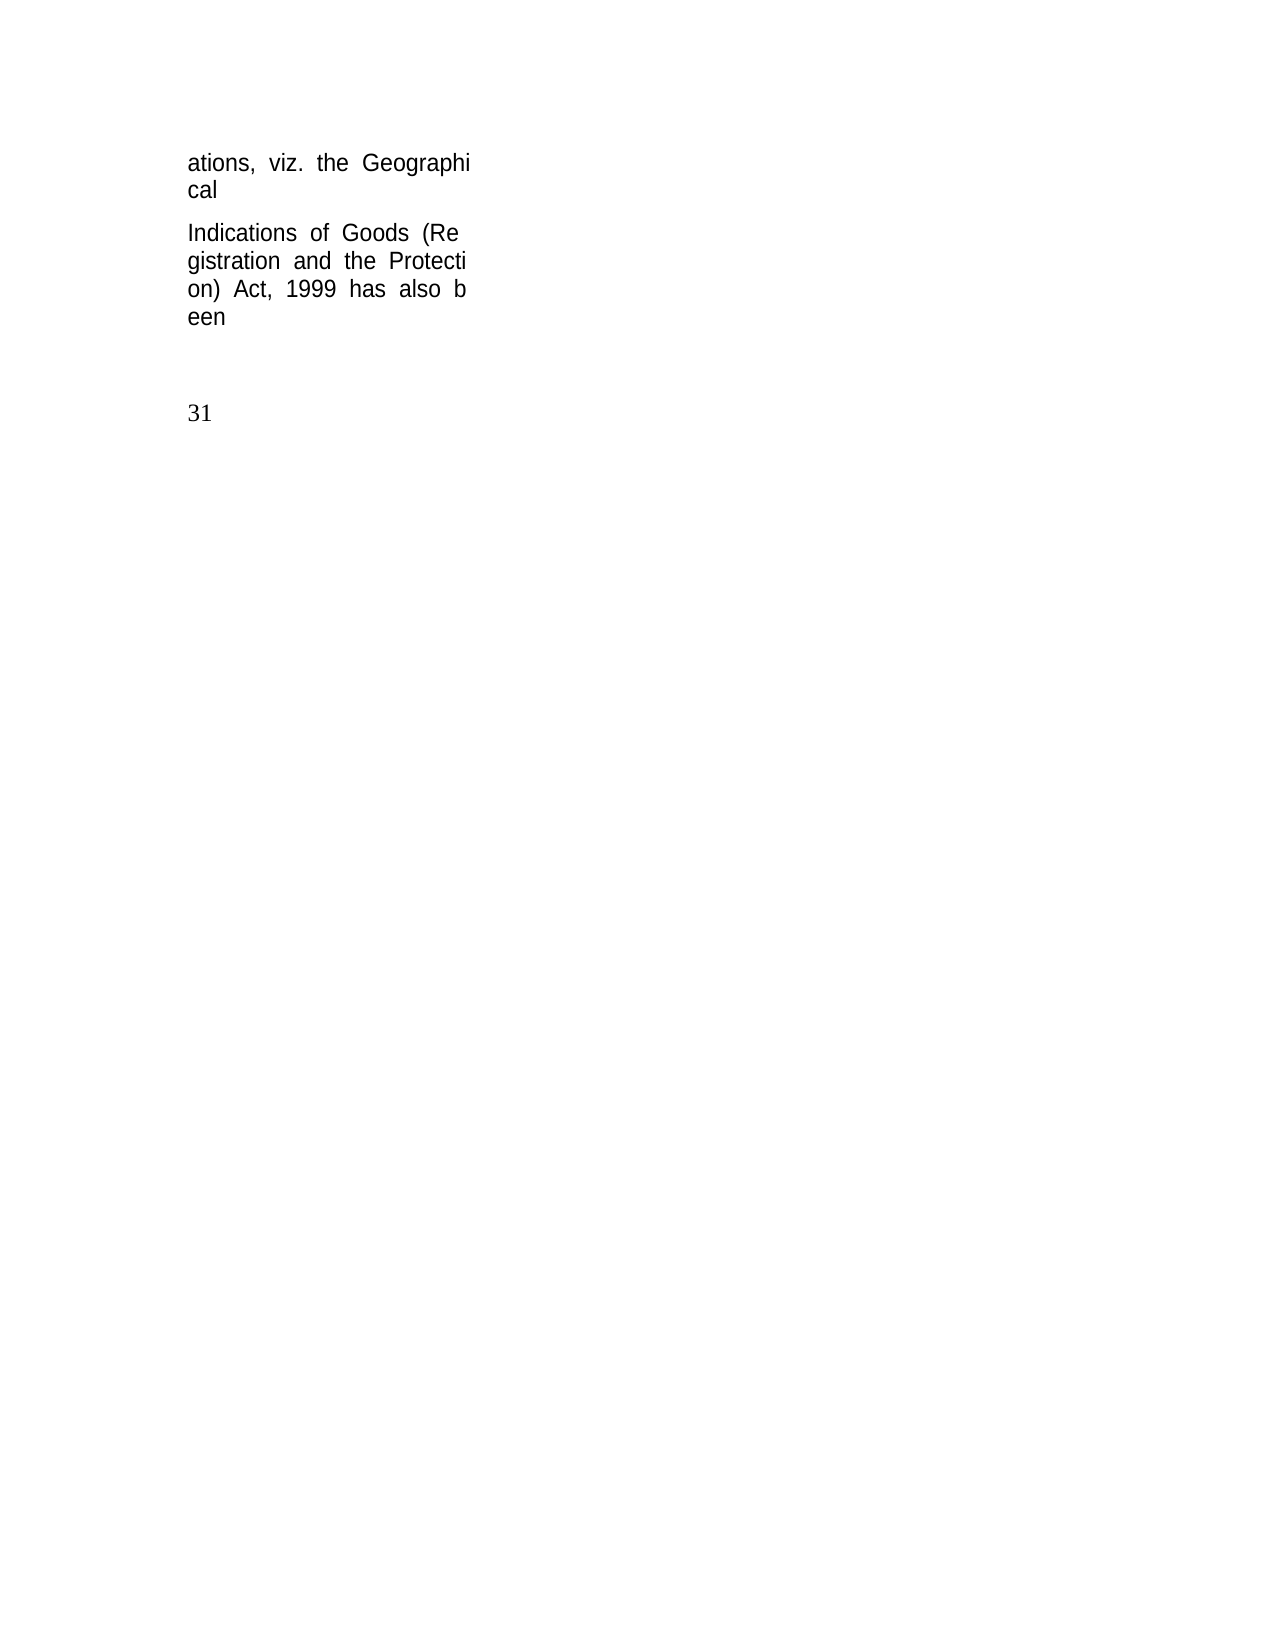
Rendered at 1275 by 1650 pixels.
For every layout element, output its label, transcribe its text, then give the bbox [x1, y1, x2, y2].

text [187, 149, 470, 204]
text 31 [187, 399, 470, 426]
text Indications of Goods (Registration and the Protection) Act, 1999 has also been [187, 220, 470, 331]
